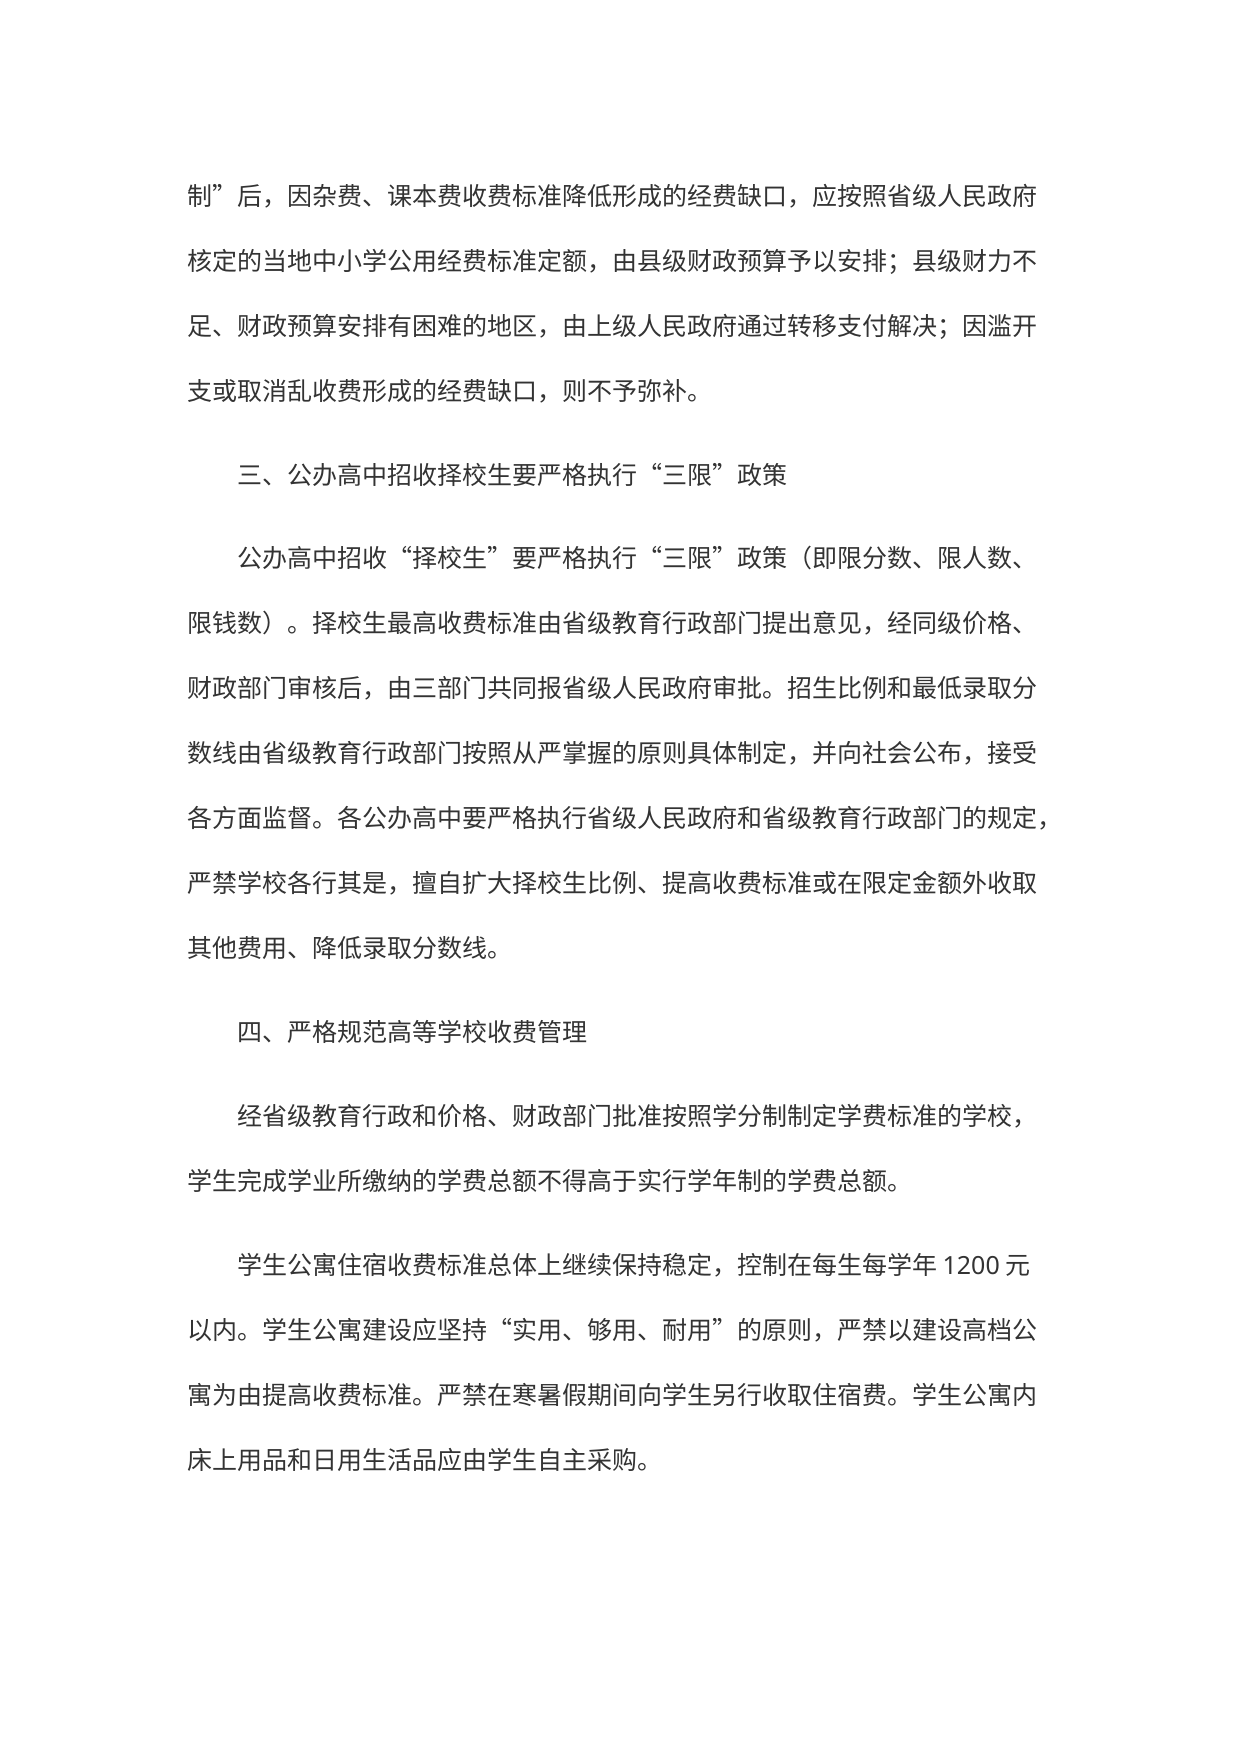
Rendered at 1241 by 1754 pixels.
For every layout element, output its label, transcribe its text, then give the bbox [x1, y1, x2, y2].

text 公办高中招收“择校生”要严格执行“三限”政策（即限分数、限人数、限钱数）。择校生最高收费标准由省级教育行政部门提出意见，经同级价格、财政部门审核后，由三部门共同报省级人民政府审批。招生比例和最低录取分数线由省级教育行政部门按照从严掌握的原则具体制定，并向社会公布，接受各方面监督。各公办高中要严格执行省级人民政府和省级教育行政部门的规定，严禁学校各行其是，擅自扩大择校生比例、提高收费标准或在限定金额外收取其他费用、降低录取分数线。 [187, 524, 1053, 979]
text 四、严格规范高等学校收费管理 [187, 998, 1053, 1063]
text 学生公寓住宿收费标准总体上继续保持稳定，控制在每生每学年1200元以内。学生公寓建设应坚持“实用、够用、耐用”的原则，严禁以建设高档公寓为由提高收费标准。严禁在寒暑假期间向学生另行收取住宿费。学生公寓内床上用品和日用生活品应由学生自主采购。 [187, 1231, 1053, 1491]
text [187, 162, 1053, 422]
text 经省级教育行政和价格、财政部门批准按照学分制制定学费标准的学校，学生完成学业所缴纳的学费总额不得高于实行学年制的学费总额。 [187, 1082, 1053, 1212]
text 三、公办高中招收择校生要严格执行“三限”政策 [187, 441, 1053, 506]
